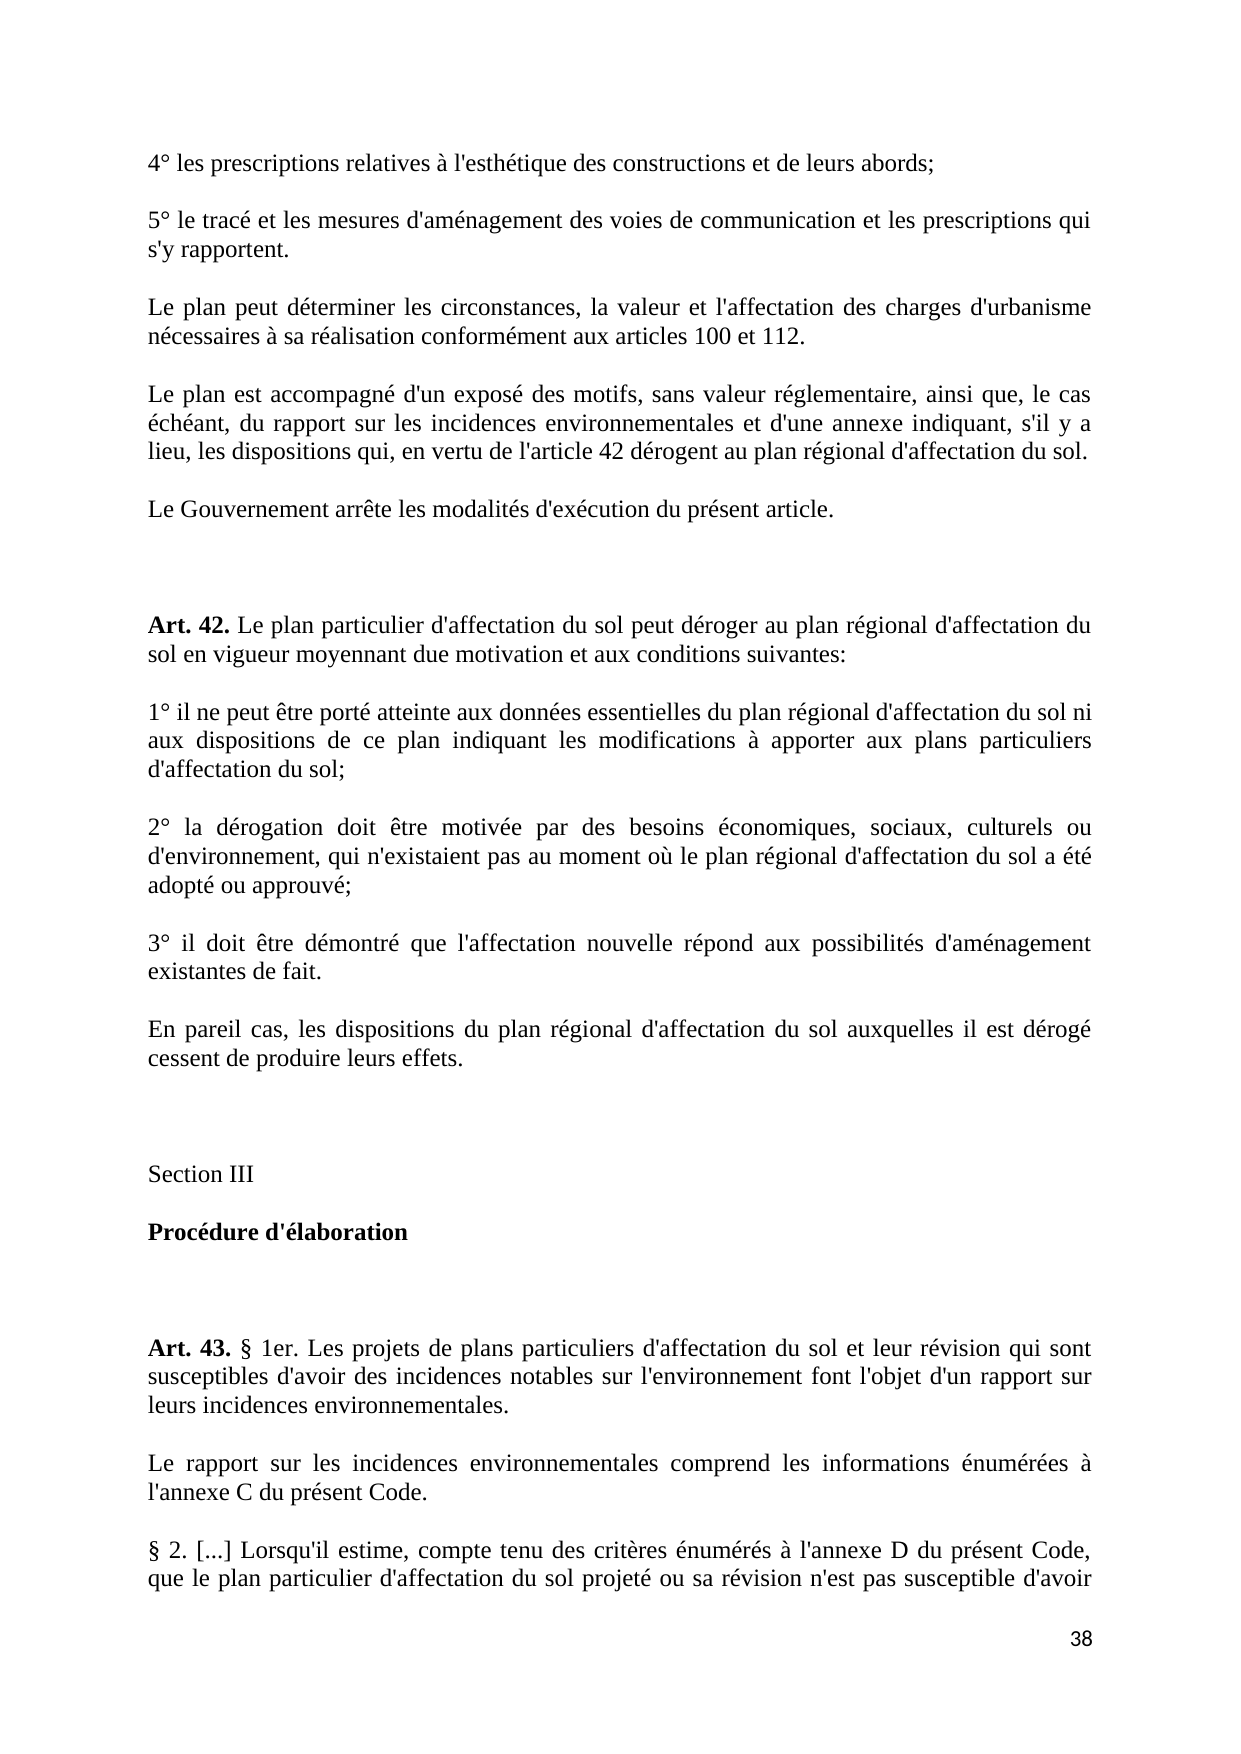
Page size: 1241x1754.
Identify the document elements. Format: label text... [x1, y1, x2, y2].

text Procédure d'élaboration [148, 1217, 1093, 1246]
text Le plan est accompagné d'un exposé des motifs, sans valeur réglementaire, ainsi que, le cas échéant, du rapport sur les incidences environnementales et d'une annexe indiquant, s'il y a lieu, les dispositions qui, en vertu de l'article 42 dérogent au plan régional d'affectation du sol. [148, 379, 1093, 465]
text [148, 1535, 1093, 1592]
text 3° il doit être démontré que l'affectation nouvelle répond aux possibilités d'aménagement existantes de fait. [148, 928, 1093, 985]
text Section III [148, 1159, 1093, 1188]
text Art. 42. Le plan particulier d'affectation du sol peut déroger au plan régional d'affectation du sol en vigueur moyennant due motivation et aux conditions suivantes: [148, 610, 1093, 668]
text 4° les prescriptions relatives à l'esthétique des constructions et de leurs abords; [148, 148, 1093, 176]
text 5° le tracé et les mesures d'aménagement des voies de communication et les prescriptions qui s'y rapportent. [148, 206, 1093, 263]
text Le Gouvernement arrête les modalités d'exécution du présent article. [148, 494, 1093, 523]
text 1° il ne peut être porté atteinte aux données essentielles du plan régional d'affectation du sol ni aux dispositions de ce plan indiquant les modifications à apporter aux plans particuliers d'affectation du sol; [148, 697, 1093, 783]
text Le rapport sur les incidences environnementales comprend les informations énumérées à l'annexe C du présent Code. [148, 1448, 1093, 1506]
text Art. 43. § 1er. Les projets de plans particuliers d'affectation du sol et leur révision qui sont susceptibles d'avoir des incidences notables sur l'environnement font l'objet d'un rapport sur leurs incidences environnementales. [148, 1333, 1093, 1419]
text Le plan peut déterminer les circonstances, la valeur et l'affectation des charges d'urbanisme nécessaires à sa réalisation conformément aux articles 100 et 112. [148, 292, 1093, 350]
text En pareil cas, les dispositions du plan régional d'affectation du sol auxquelles il est dérogé cessent de produire leurs effets. [148, 1014, 1093, 1072]
text 2° la dérogation doit être motivée par des besoins économiques, sociaux, culturels ou d'environnement, qui n'existaient pas au moment où le plan régional d'affectation du sol a été adopté ou approuvé; [148, 812, 1093, 898]
